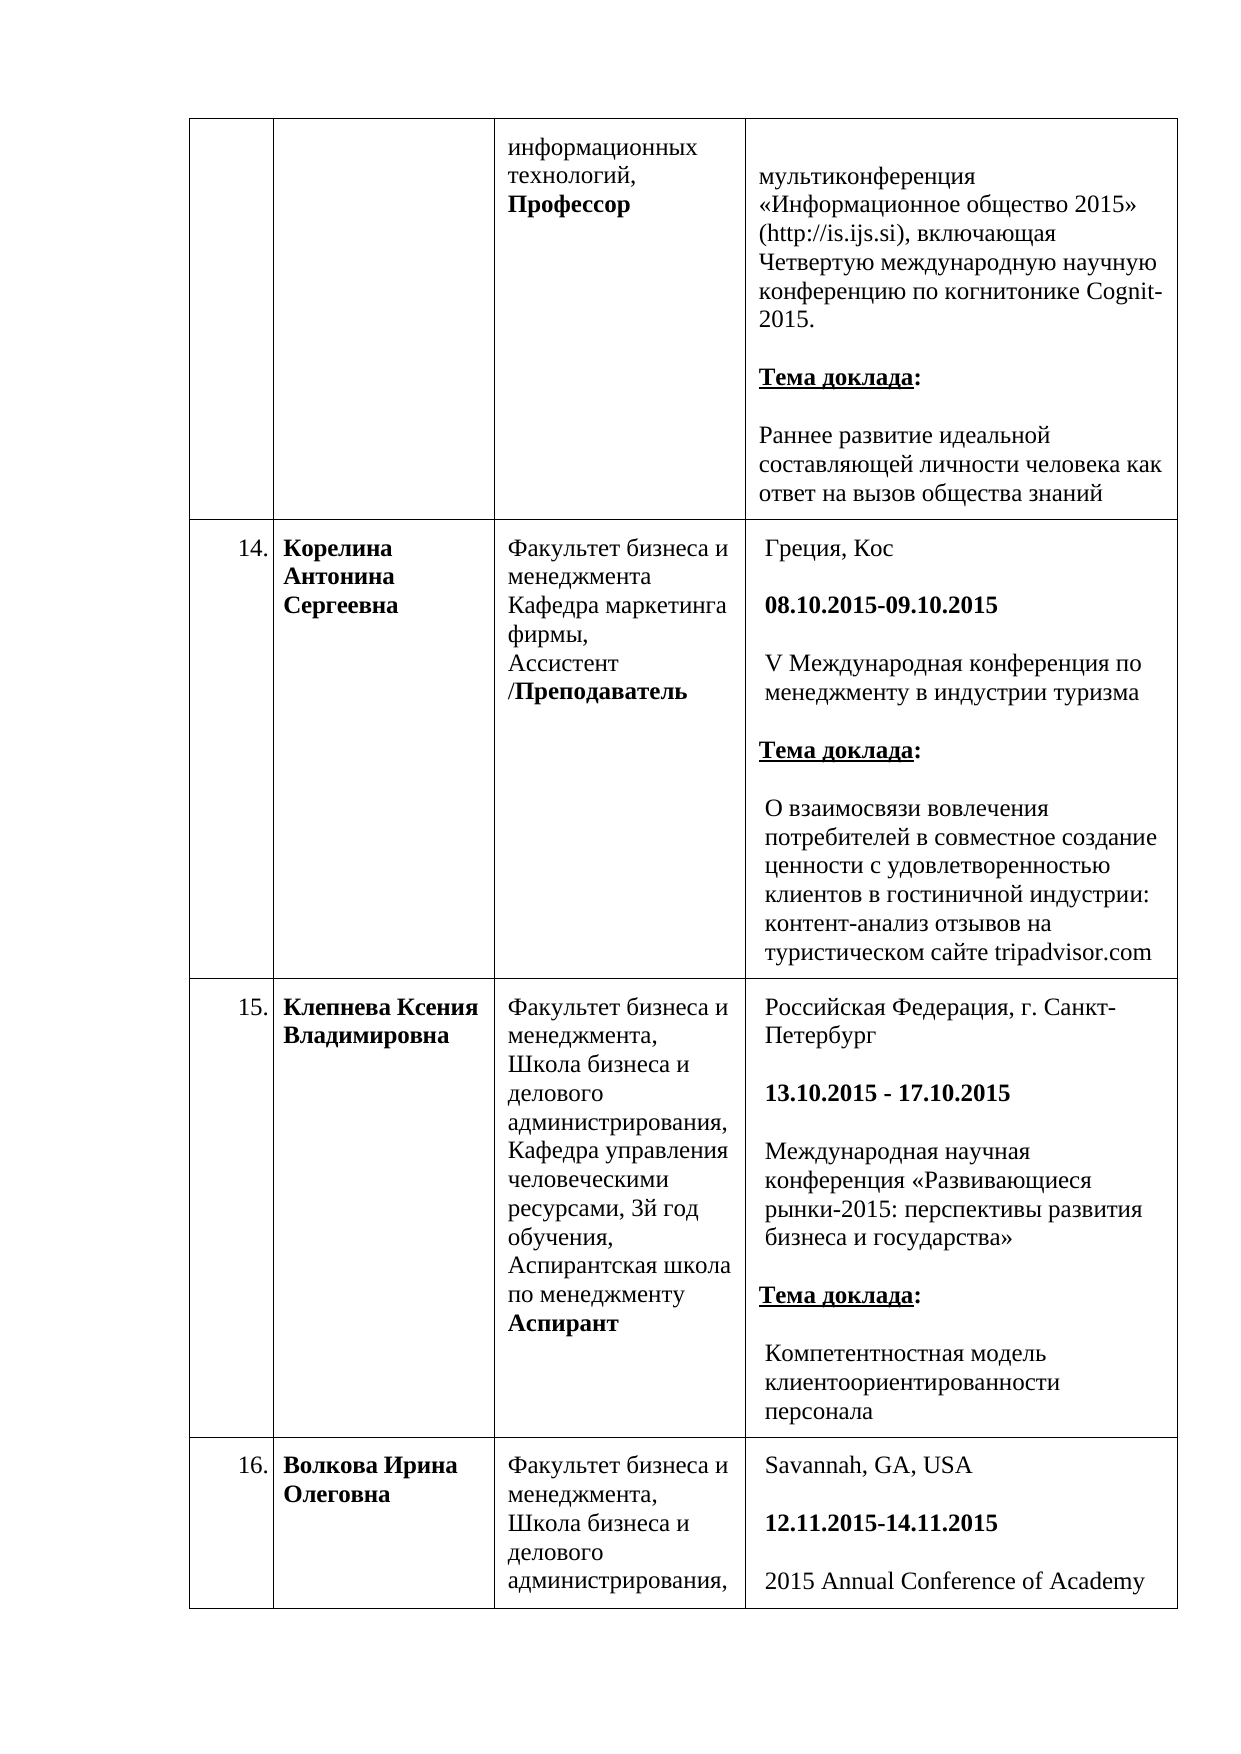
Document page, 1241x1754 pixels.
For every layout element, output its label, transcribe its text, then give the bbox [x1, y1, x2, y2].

table_cell [190, 1438, 273, 1608]
table_cell Греция, Кос 08.10.2015-09.10.2015 V Международная конференция по менеджменту в индустрии туризма Тема доклада: О взаимосвязи вовлечения потребителей в совместное создание ценности с удовлетворенностью клиентов в гостиничной индустрии: контент-анализ отзывов на туристическом сайте tripadvisor.com [746, 520, 1177, 978]
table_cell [746, 1438, 1177, 1608]
table_cell Корелина Антонина Сергеевна [274, 520, 494, 978]
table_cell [274, 1438, 494, 1608]
table_cell [190, 119, 273, 519]
table_cell Факультет бизнеса и менеджмента Кафедра маркетинга фирмы, Ассистент /Преподаватель [495, 520, 745, 978]
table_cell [274, 119, 494, 519]
table_cell [190, 979, 273, 1437]
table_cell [495, 119, 745, 519]
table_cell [495, 1438, 745, 1608]
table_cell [746, 119, 1177, 519]
table_cell Факультет бизнеса и менеджмента, Школа бизнеса и делового администрирования, Кафедра управления человеческими ресурсами, 3й год обучения, Аспирантская школа по менеджменту Аспирант [495, 979, 745, 1437]
table_cell [190, 520, 273, 978]
table_cell Клепнева Ксения Владимировна [274, 979, 494, 1437]
table_cell Российская Федерация, г. Санкт-Петербург 13.10.2015 - 17.10.2015 Международная научная конференция «Развивающиеся рынки-2015: перспективы развития бизнеса и государства» Тема доклада: Компетентностная модель клиентоориентированности персонала [746, 979, 1177, 1437]
